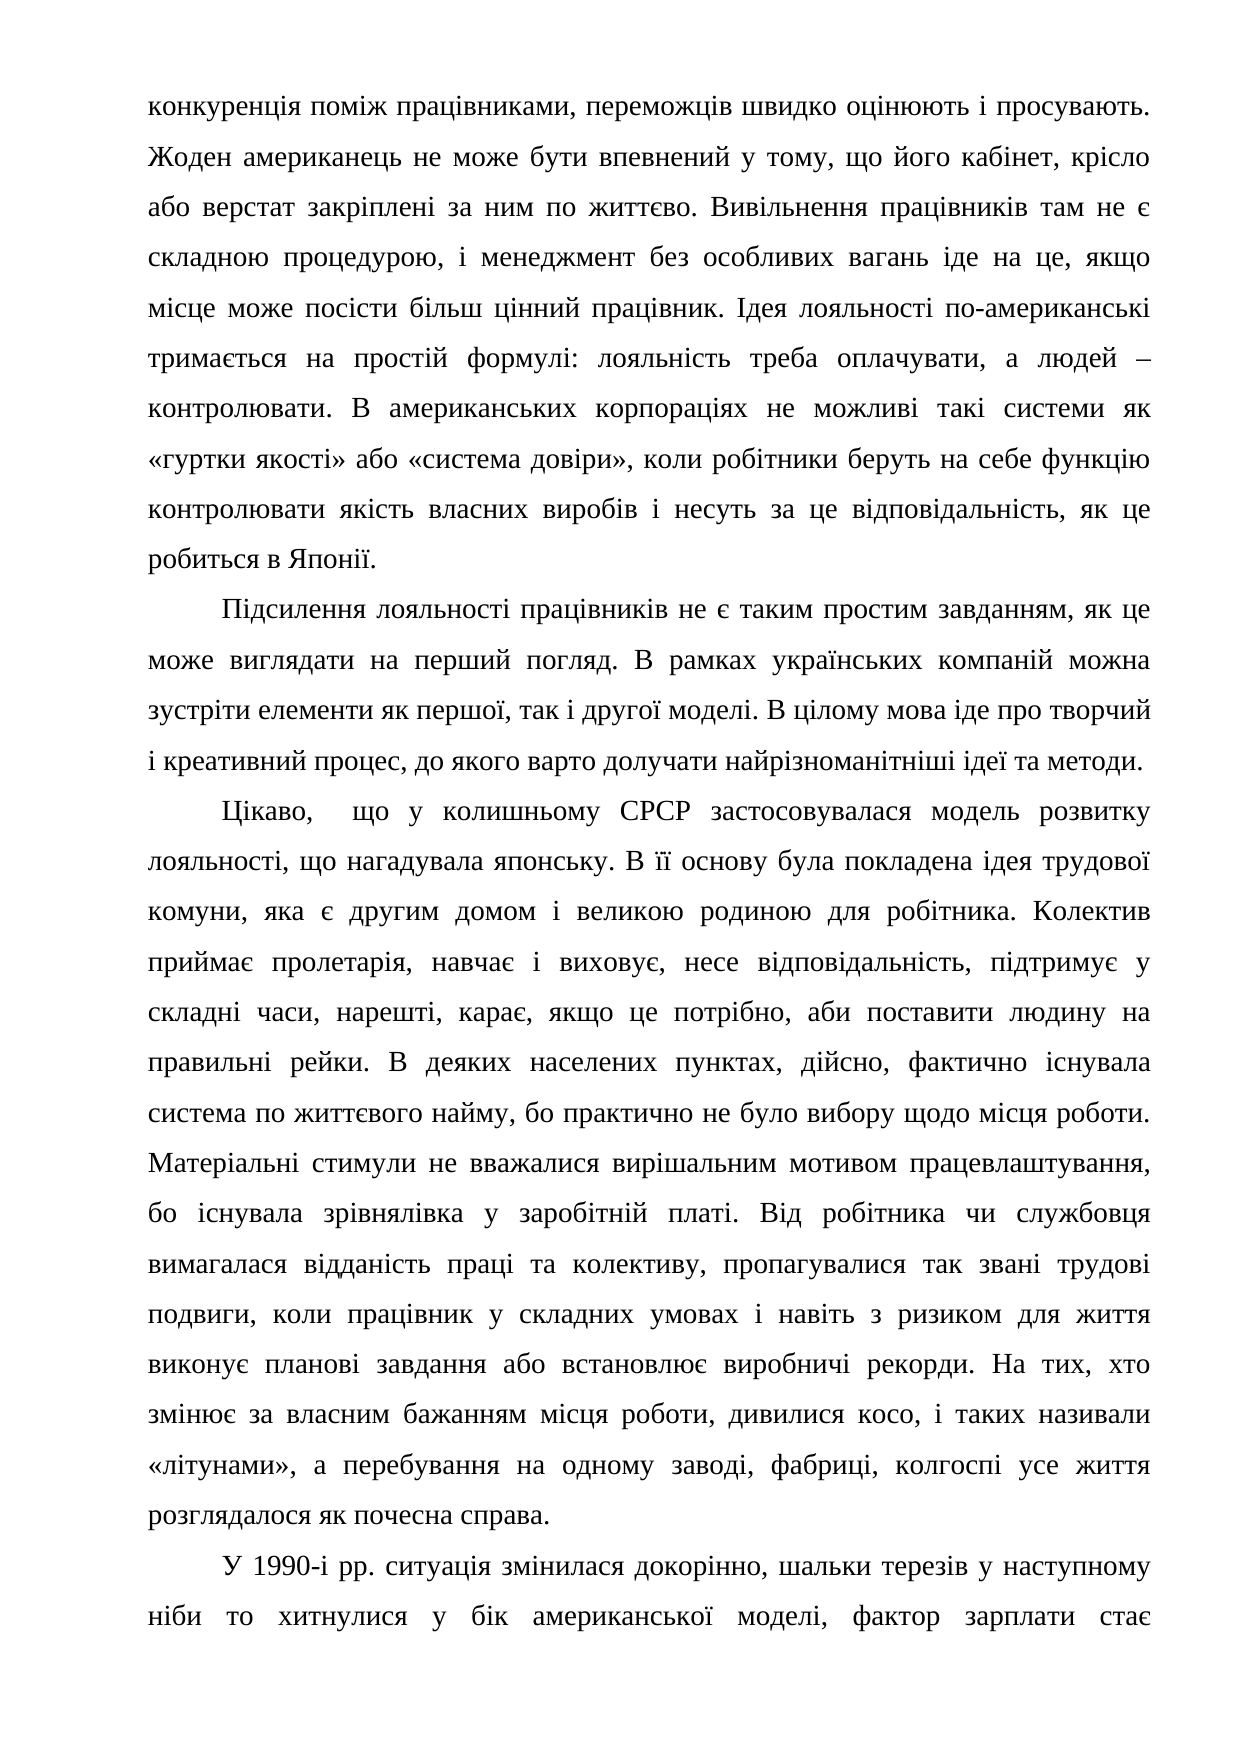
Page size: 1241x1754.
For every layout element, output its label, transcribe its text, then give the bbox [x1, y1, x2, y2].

text Підсилення лояльності працівників не є таким простим завданням, як це може виглядати на перший погляд. В рамках українських компаній можна зустріти елементи як першої, так і другої моделі. В цілому мова іде про творчий і креативний процес, до якого варто долучати найрізноманітніші ідеї та методи. [148, 592, 1152, 776]
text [148, 88, 1152, 575]
text Цікаво, що у колишньому СРСР застосовувалася модель розвитку лояльності, що нагадувала японську. В її основу була покладена ідея трудової комуни, яка є другим домом і великою родиною для робітника. Колектив приймає пролетарія, навчає і виховує, несе відповідальність, підтримує у складні часи, нарешті, карає, якщо це потрібно, аби поставити людину на правильні рейки. В деяких населених пунктах, дійсно, фактично існувала система по життєвого найму, бо практично не було вибору щодо місця роботи. Матеріальні стимули не вважалися вирішальним мотивом працевлаштування, бо існувала зрівнялівка у заробітній платі. Від робітника чи службовця вимагалася відданість праці та колективу, пропагувалися так звані трудові подвиги, коли працівник у складних умовах і навіть з ризиком для життя виконує планові завдання або встановлює виробничі рекорди. На тих, хто змінює за власним бажанням місця роботи, дивилися косо, і таких називали «літунами», а перебування на одному заводі, фабриці, колгоспі усе життя розглядалося як почесна справа. [148, 793, 1152, 1531]
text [148, 1548, 1152, 1631]
